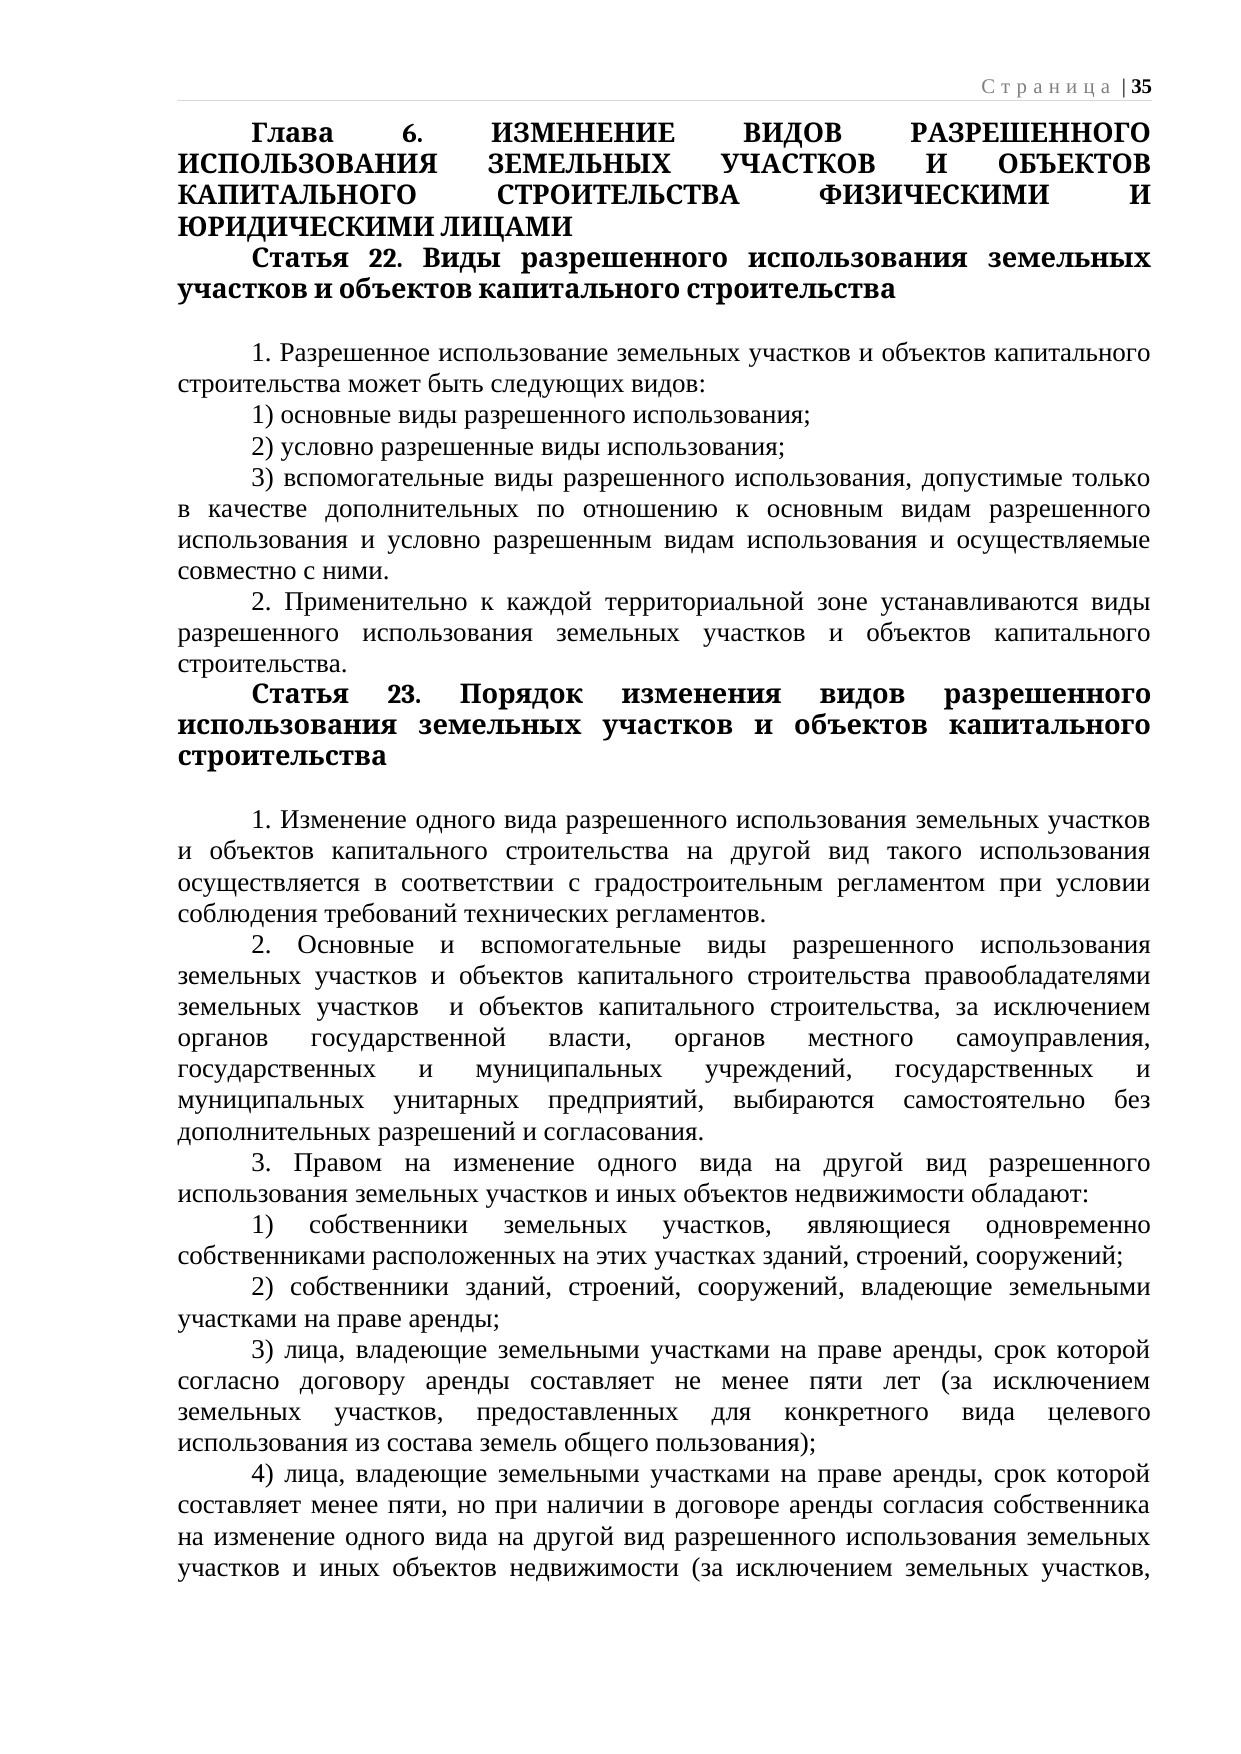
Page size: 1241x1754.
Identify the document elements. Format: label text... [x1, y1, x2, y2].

text 1. Разрешенное использование земельных участков и объектов капитального строительства может быть следующих видов: [177, 336, 1152, 398]
text 2) условно разрешенные виды использования; [177, 429, 1152, 461]
text 3) вспомогательные виды разрешенного использования, допустимые только в качестве дополнительных по отношению к основным видам разрешенного использования и условно разрешенным видам использования и осуществляемые совместно с ними. [177, 461, 1152, 585]
text Глава 6. ИЗМЕНЕНИЕ ВИДОВ РАЗРЕШЕННОГО ИСПОЛЬЗОВАНИЯ ЗЕМЕЛЬНЫХ УЧАСТКОВ И ОБЪЕКТОВ КАПИТАЛЬНОГО СТРОИТЕЛЬСТВА ФИЗИЧЕСКИМИ И ЮРИДИЧЕСКИМИ ЛИЦАМИ [177, 118, 1152, 243]
text 2) собственники зданий, строений, сооружений, владеющие земельными участками на праве аренды; [177, 1271, 1152, 1333]
text Статья 22. Виды разрешенного использования земельных участков и объектов капитального строительства [177, 243, 1152, 305]
text 3. Правом на изменение одного вида на другой вид разрешенного использования земельных участков и иных объектов недвижимости обладают: [177, 1146, 1152, 1208]
text 2. Основные и вспомогательные виды разрешенного использования земельных участков и объектов капитального строительства правообладателями земельных участков и объектов капитального строительства, за исключением органов государственной власти, органов местного самоуправления, государственных и муниципальных учреждений, государственных и муниципальных унитарных предприятий, выбираются самостоятельно без дополнительных разрешений и согласования. [177, 928, 1152, 1146]
text Статья 23. Порядок изменения видов разрешенного использования земельных участков и объектов капитального строительства [177, 679, 1152, 772]
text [177, 1457, 1152, 1582]
text 1. Изменение одного вида разрешенного использования земельных участков и объектов капитального строительства на другой вид такого использования осуществляется в соответствии с градостроительным регламентом при условии соблюдения требований технических регламентов. [177, 803, 1152, 928]
text 1) собственники земельных участков, являющиеся одновременно собственниками расположенных на этих участках зданий, строений, сооружений; [177, 1208, 1152, 1271]
text 2. Применительно к каждой территориальной зоне устанавливаются виды разрешенного использования земельных участков и объектов капитального строительства. [177, 585, 1152, 679]
text 1) основные виды разрешенного использования; [177, 398, 1152, 429]
text 3) лица, владеющие земельными участками на праве аренды, срок которой согласно договору аренды составляет не менее пяти лет (за исключением земельных участков, предоставленных для конкретного вида целевого использования из состава земель общего пользования); [177, 1333, 1152, 1457]
